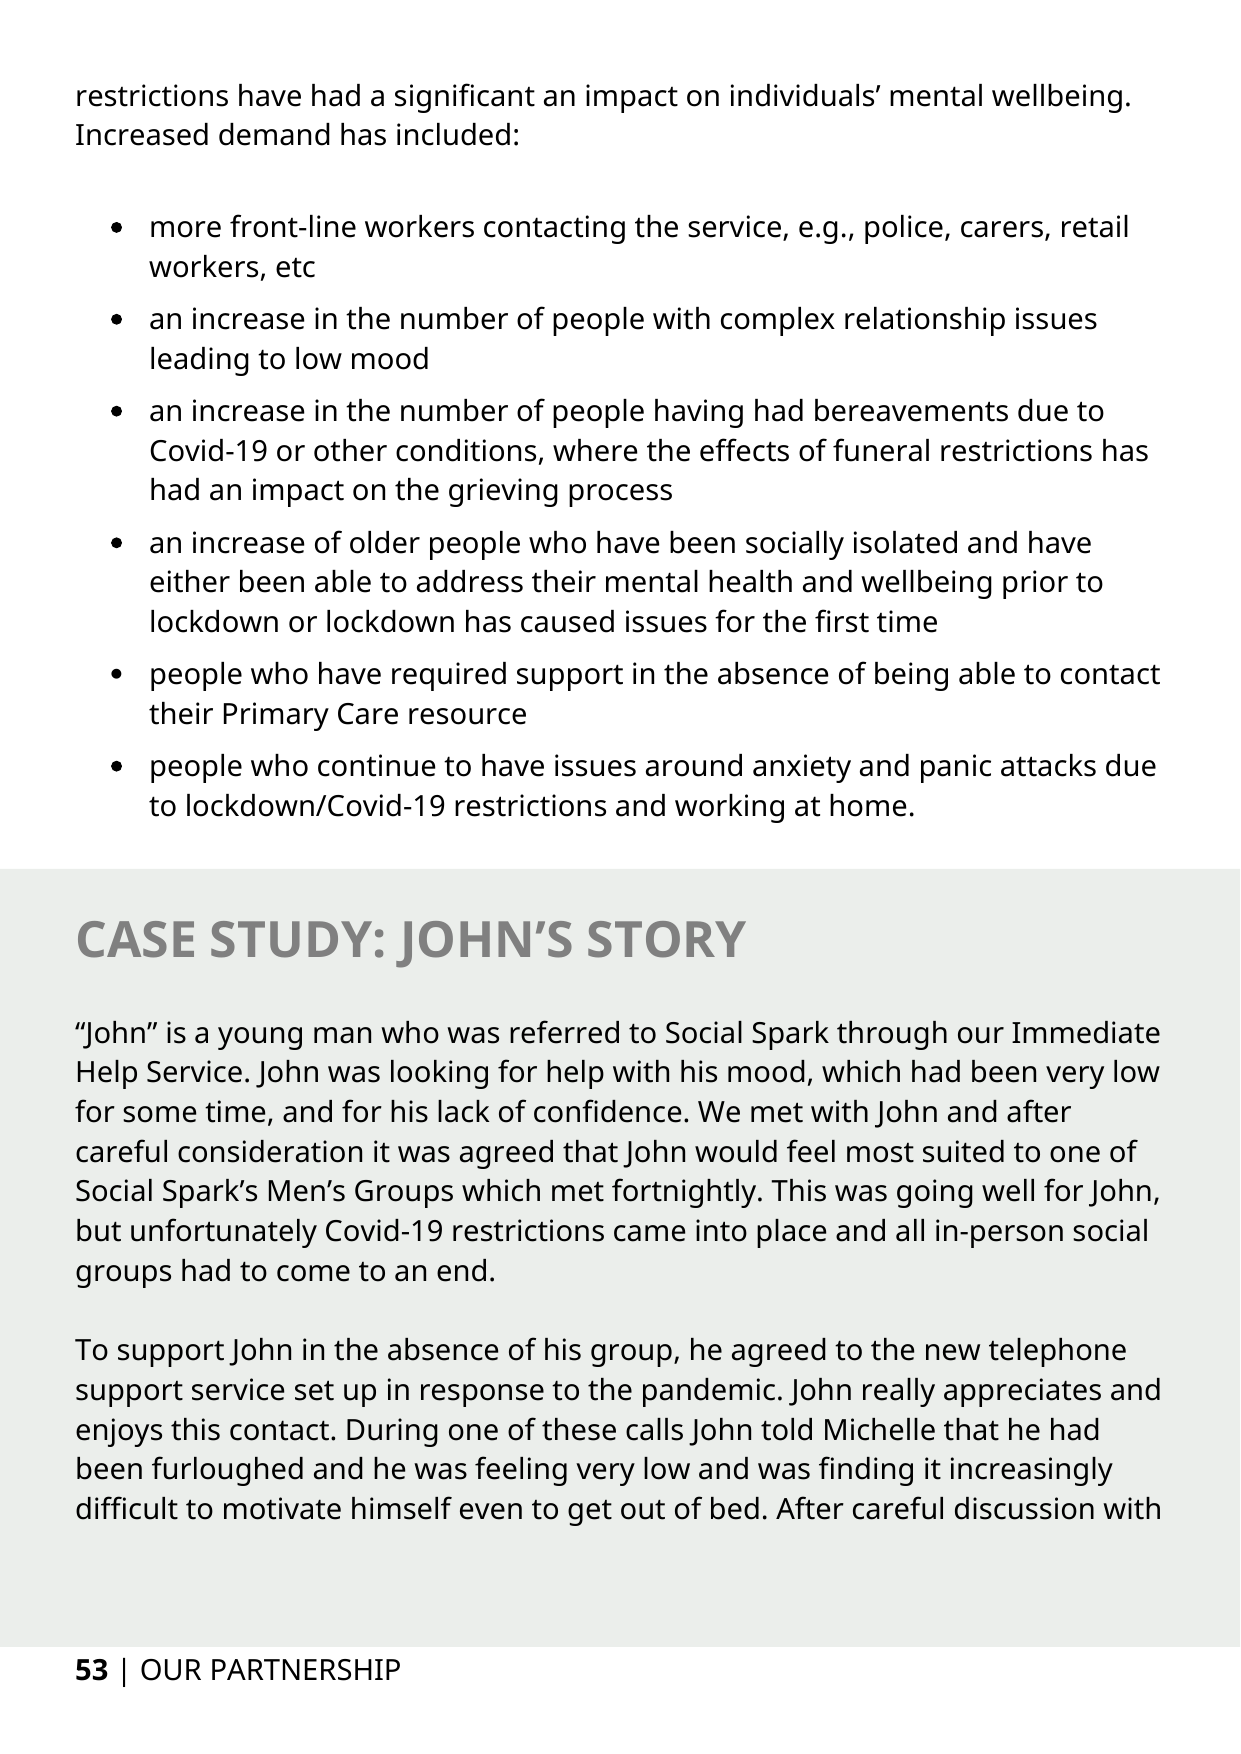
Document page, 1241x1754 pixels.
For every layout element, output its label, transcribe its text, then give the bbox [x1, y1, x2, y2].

text people who have required support in the absence of being able to contact their Primary Care resource [111, 653, 1165, 733]
text more front-line workers contacting the service, e.g., police, carers, retail workers, etc [111, 207, 1165, 286]
text an increase of older people who have been socially isolated and have either been able to address their mental health and wellbeing prior to lockdown or lockdown has caused issues for the first time [111, 522, 1165, 641]
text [75, 75, 1165, 154]
text “John” is a young man who was referred to Social Spark through our Immediate Help Service. John was looking for help with his mood, which had been very low for some time, and for his lack of confidence. We met with John and after careful consideration it was agreed that John would feel most suited to one of Social Spark’s Men’s Groups which met fortnightly. This was going well for John, but unfortunately Covid-19 restrictions came into place and all in-person social groups had to come to an end. [75, 1012, 1165, 1290]
text people who continue to have issues around anxiety and panic attacks due to lockdown/Covid-19 restrictions and working at home. [111, 745, 1165, 825]
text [75, 1329, 1165, 1528]
text CASE STUDY: JOHN’S STORY [75, 904, 1165, 972]
text an increase in the number of people with complex relationship issues leading to low mood [111, 298, 1165, 378]
text an increase in the number of people having had bereavements due to Covid-19 or other conditions, where the effects of funeral restrictions has had an impact on the grieving process [111, 390, 1165, 509]
